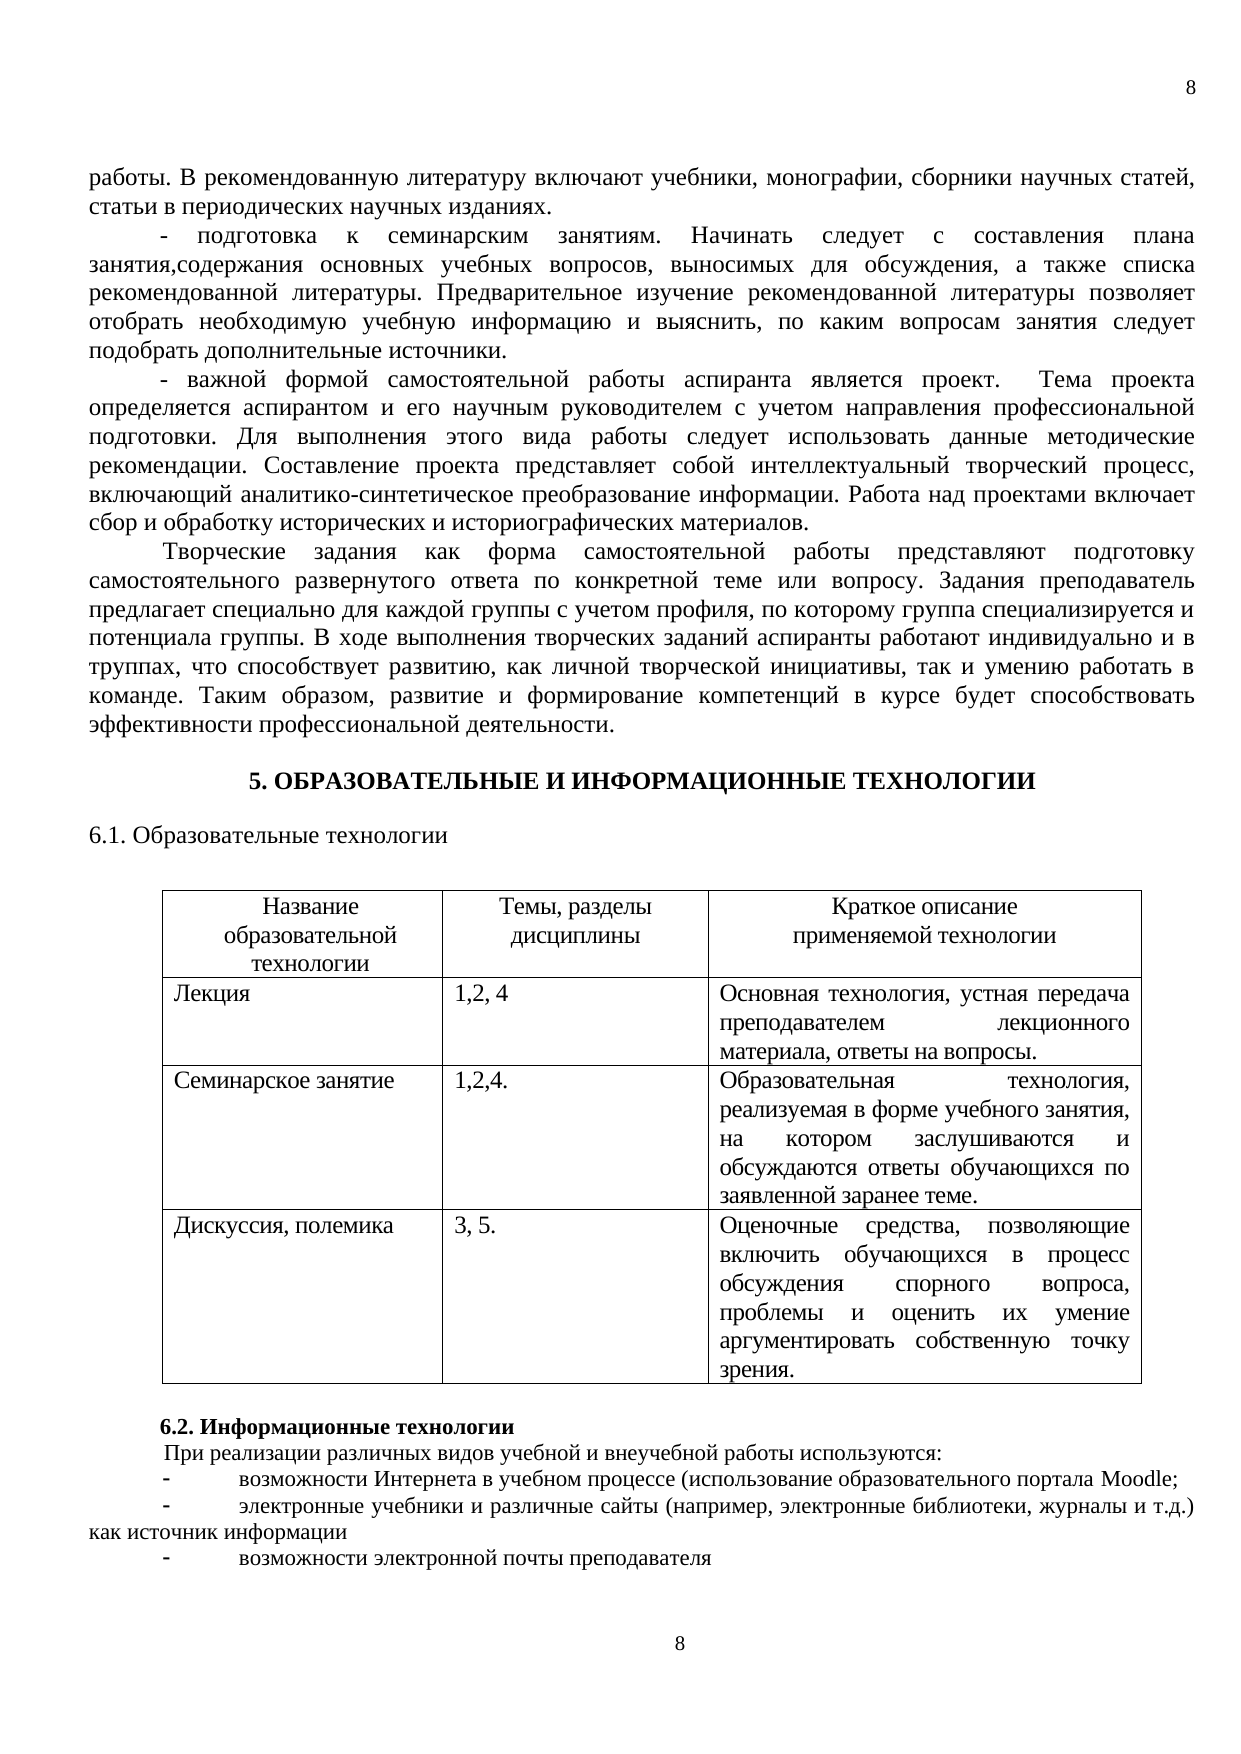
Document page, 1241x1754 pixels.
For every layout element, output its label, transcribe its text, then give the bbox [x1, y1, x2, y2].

text - важной формой самостоятельной работы аспиранта является проект. Тема проекта определяется аспирантом и его научным руководителем с учетом направления профессиональной подготовки. Для выполнения этого вида работы следует использовать данные методические рекомендации. Составление проекта представляет собой интеллектуальный творческий процесс, включающий аналитико-синтетическое преобразование информации. Работа над проектами включает сбор и обработку исторических и историографических материалов. [89, 364, 1196, 536]
table_cell Лекция [163, 978, 442, 1064]
text 5. ОБРАЗОВАТЕЛЬНЫЕ И ИНФОРМАЦИОННЫЕ ТЕХНОЛОГИИ [89, 766, 1196, 795]
text Творческие задания как форма самостоятельной работы представляют подготовку самостоятельного развернутого ответа по конкретной теме или вопросу. Задания преподаватель предлагает специально для каждой группы с учетом профиля, по которому группа специализируется и потенциала группы. В ходе выполнения творческих заданий аспиранты работают индивидуально и в труппах, что способствует развитию, как личной творческой инициативы, так и умению работать в команде. Таким образом, развитие и формирование компетенций в курсе будет способствовать эффективности профессиональной деятельности. [89, 536, 1196, 737]
table_cell Оценочные средства, позволяющие включить обучающихся в процесс обсуждения спорного вопроса, проблемы и оценить их умение аргументировать собственную точку зрения. [709, 1210, 1141, 1383]
table_header Темы, разделы дисциплины [443, 891, 708, 977]
text При реализации различных видов учебной и внеучебной работы используются: [89, 1439, 1196, 1465]
text - подготовка к семинарским занятиям. Начинать следует с составления плана занятия,содержания основных учебных вопросов, выносимых для обсуждения, а также списка рекомендованной литературы. Предварительное изучение рекомендованной литературы позволяет отобрать необходимую учебную информацию и выяснить, по каким вопросам занятия следует подобрать дополнительные источники. [89, 220, 1196, 364]
table_cell Семинарское занятие [163, 1066, 442, 1209]
table_cell Дискуссия, полемика [163, 1210, 442, 1383]
table_header Название образовательной технологии [163, 891, 442, 977]
list возможности электронной почты преподавателя [89, 1544, 1196, 1571]
table_header Краткое описание применяемой технологии [709, 891, 1141, 977]
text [89, 162, 1196, 220]
table_cell 1,2, 4 [443, 978, 708, 1064]
table_cell Основная технология, устная передача преподавателем лекционного материала, ответы на вопросы. [709, 978, 1141, 1064]
table_cell 1,2,4. [443, 1066, 708, 1209]
table_cell Образовательная технология, реализуемая в форме учебного занятия, на котором заслушиваются и обсуждаются ответы обучающихся по заявленной заранее теме. [709, 1066, 1141, 1209]
text 6.2. Информационные технологии [89, 1413, 1196, 1439]
list электронные учебники и различные сайты (например, электронные библиотеки, журналы и т.д.) как источник информации [89, 1492, 1196, 1544]
table_cell 3, 5. [443, 1210, 708, 1383]
text 6.1. Образовательные технологии [89, 820, 1196, 849]
list возможности Интернета в учебном процессе (использование образовательного портала Moodle; [89, 1465, 1196, 1492]
